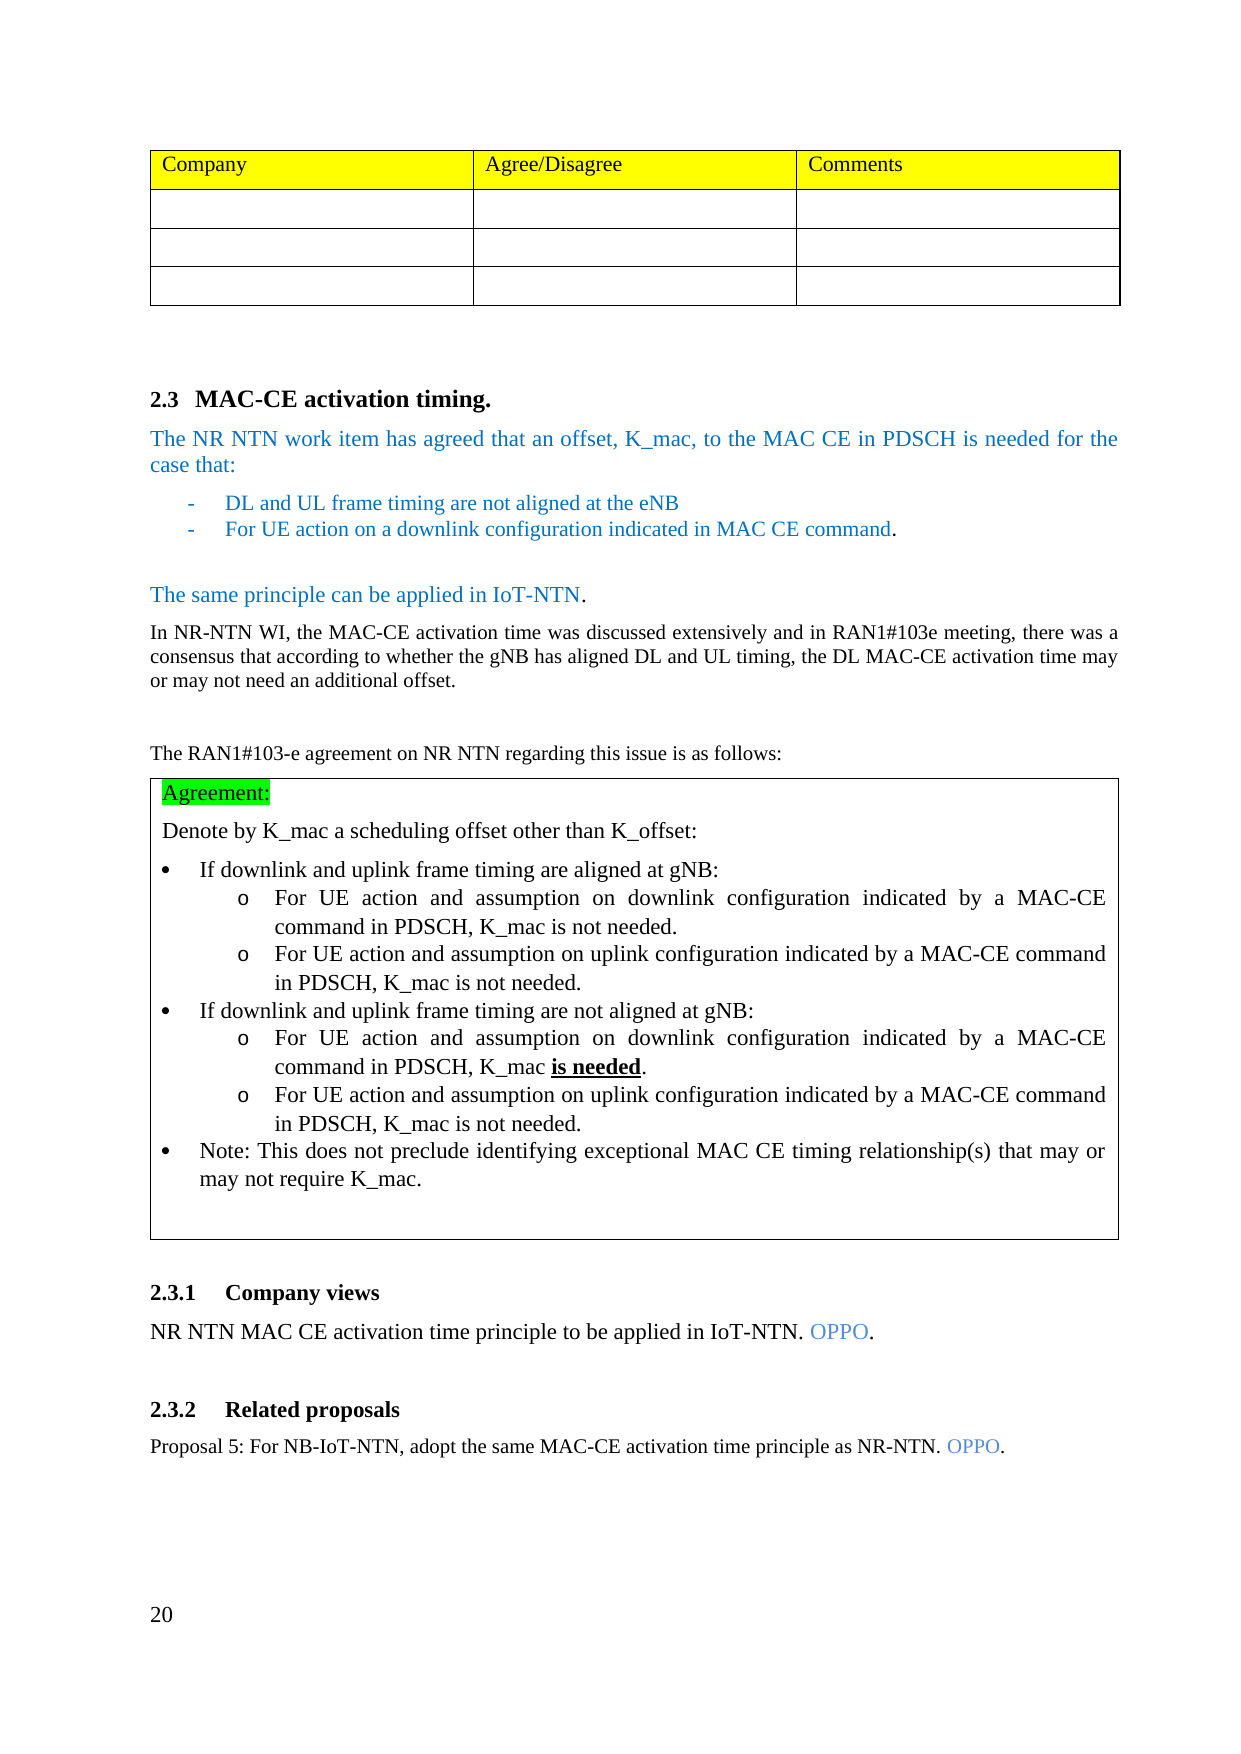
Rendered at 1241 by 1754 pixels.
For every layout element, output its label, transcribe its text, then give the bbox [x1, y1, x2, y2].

text The same principle can be applied in IoT-NTN. [150, 581, 1120, 607]
table_cell [797, 229, 1119, 266]
text In NR-NTN WI, the MAC-CE activation time was discussed extensively and in RAN1#103e meeting, there was a consensus that according to whether the gNB has aligned DL and UL timing, the DL MAC-CE activation time may or may not need an additional offset. [150, 620, 1120, 692]
table_cell [474, 267, 796, 305]
subtitle MAC-CE activation timing. [150, 384, 1120, 412]
table_cell [474, 190, 796, 227]
list DL and UL frame timing are not aligned at the eNB [187, 490, 1120, 515]
table_header Agree/Disagree [474, 151, 796, 189]
text The RAN1#103-e agreement on NR NTN regarding this issue is as follows: [150, 741, 1120, 765]
text Proposal 5: For NB-IoT-NTN, adopt the same MAC-CE activation time principle as NR-NTN. OPPO. [150, 1434, 1120, 1458]
table_header Company [151, 151, 473, 189]
table_cell [151, 190, 473, 227]
table_cell [797, 190, 1119, 227]
table_header Comments [797, 151, 1119, 189]
text The NR NTN work item has agreed that an offset, K_mac, to the MAC CE in PDSCH is needed for the case that: [150, 425, 1120, 478]
table_cell [474, 229, 796, 266]
subtitle Company views [150, 1279, 1120, 1305]
table_header Agreement: Denote by K_mac a scheduling offset other than K_offset: If downlink and uplink frame timing are aligned at gNB: For UE action and assumption on downlink configuration indicated by a MAC-CE command in PDSCH, K_mac is not needed. For UE action and assumption on uplink configuration indicated by a MAC-CE command in PDSCH, K_mac is not needed. If downlink and uplink frame timing are not aligned at gNB: For UE action and assumption on downlink configuration indicated by a MAC-CE command in PDSCH, K_mac is needed. For UE action and assumption on uplink configuration indicated by a MAC-CE command in PDSCH, K_mac is not needed. Note: This does not preclude identifying exceptional MAC CE timing relationship(s) that may or may not require K_mac. [151, 779, 1118, 1239]
table_cell [151, 267, 473, 305]
list For UE action on a downlink configuration indicated in MAC CE command. [187, 515, 1120, 542]
text NR NTN MAC CE activation time principle to be applied in IoT-NTN. OPPO. [150, 1318, 1120, 1344]
table_cell [797, 267, 1119, 305]
subtitle Related proposals [150, 1396, 1120, 1422]
table_cell [151, 229, 473, 266]
